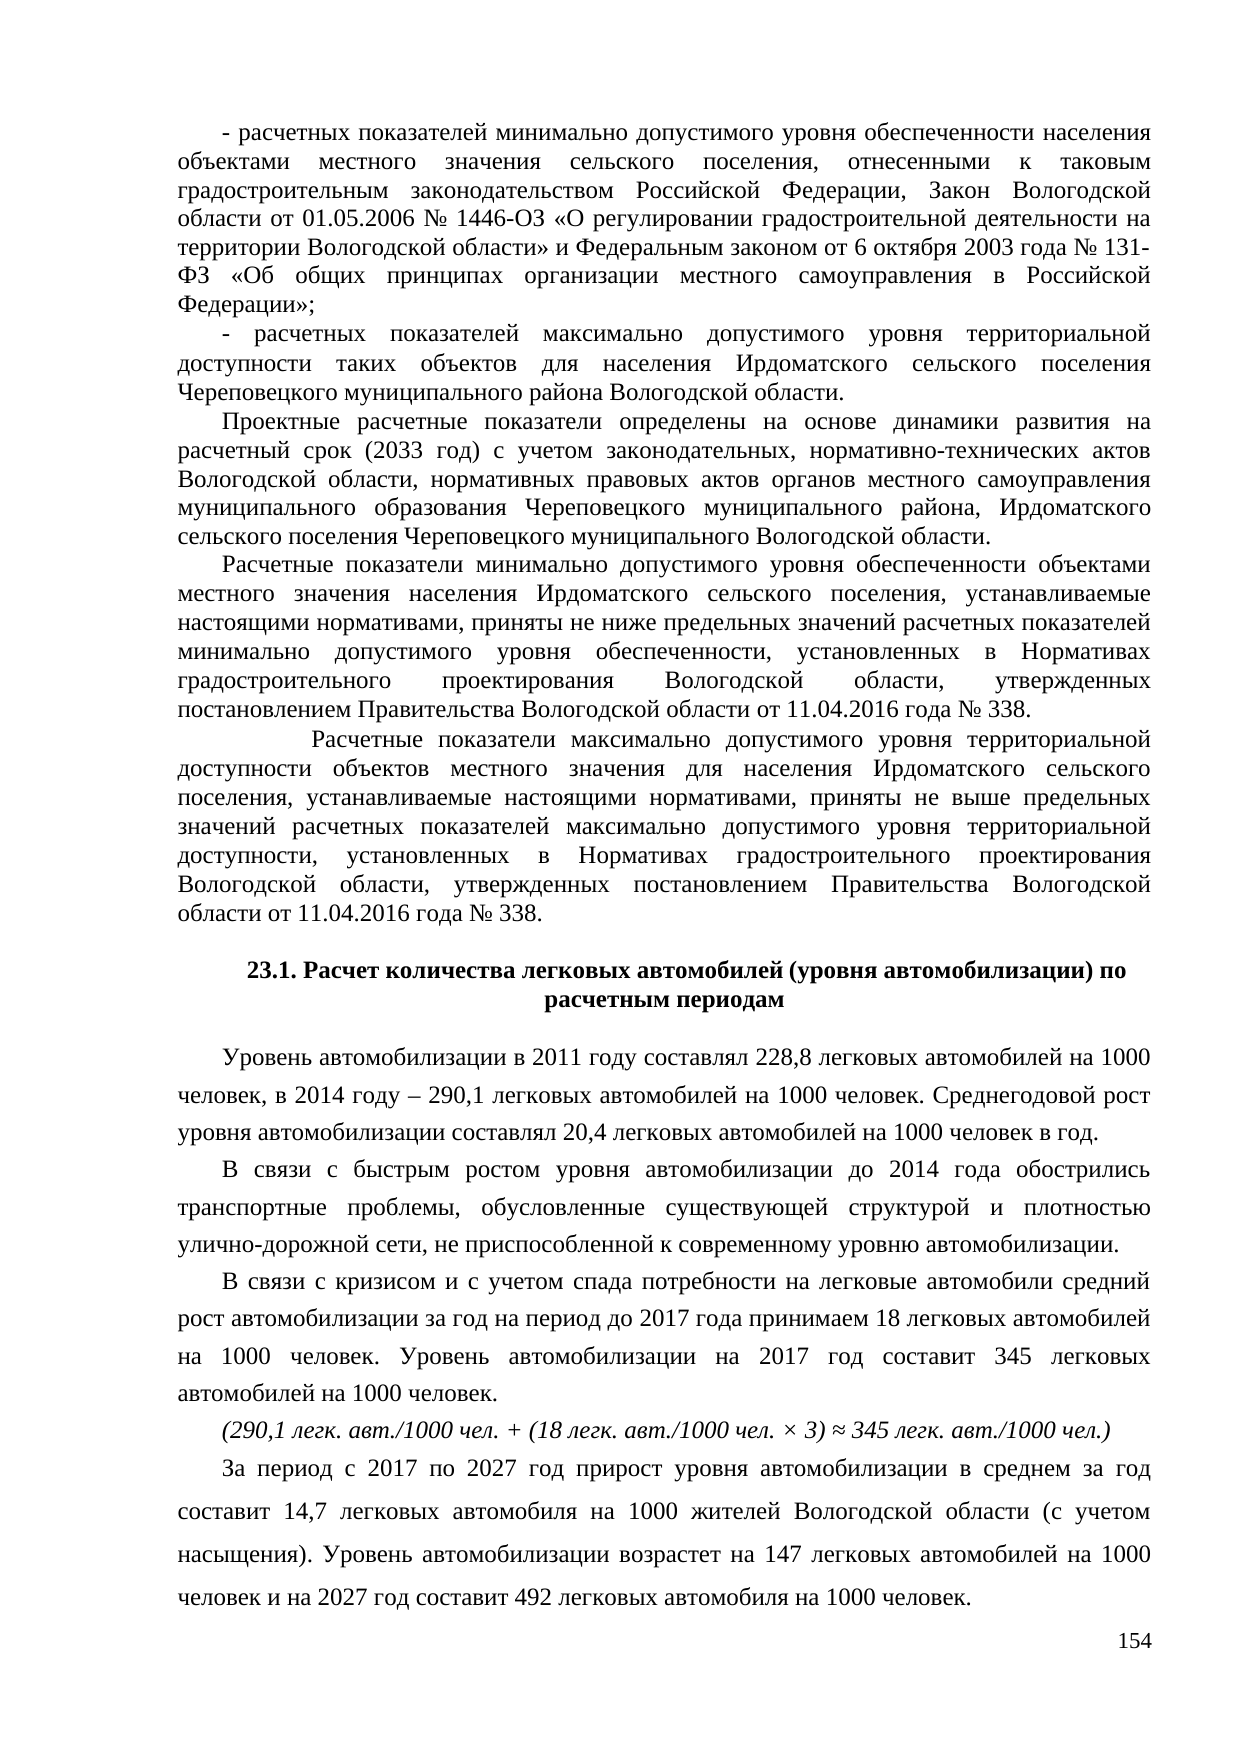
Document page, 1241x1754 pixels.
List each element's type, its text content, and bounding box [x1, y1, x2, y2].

text Расчетные показатели минимально допустимого уровня обеспеченности объектами местного значения населения Ирдоматского сельского поселения, устанавливаемые настоящими нормативами, приняты не ниже предельных значений расчетных показателей минимально допустимого уровня обеспеченности, установленных в Нормативах градостроительного проектирования Вологодской области, утвержденных постановлением Правительства Вологодской области от 11.04.2016 года № 338. [177, 549, 1152, 723]
text Проектные расчетные показатели определены на основе динамики развития на расчетный срок (2033 год) с учетом законодательных, нормативно-технических актов Вологодской области, нормативных правовых актов органов местного самоуправления муниципального образования Череповецкого муниципального района, Ирдоматского сельского поселения Череповецкого муниципального Вологодской области. [177, 407, 1152, 549]
text Расчетные показатели максимально допустимого уровня территориальной доступности объектов местного значения для населения Ирдоматского сельского поселения, устанавливаемые настоящими нормативами, приняты не выше предельных значений расчетных показателей максимально допустимого уровня территориальной доступности, установленных в Нормативах градостроительного проектирования Вологодской области, утвержденных постановлением Правительства Вологодской области от 11.04.2016 года № 338. [177, 724, 1152, 926]
text В связи с кризисом и с учетом спада потребности на легковые автомобили средний рост автомобилизации за год на период до 2017 года принимаем 18 легковых автомобилей на 1000 человек. Уровень автомобилизации на 2017 год составит 345 легковых автомобилей на 1000 человек. [177, 1266, 1152, 1407]
text За период с 2017 по 2027 год прирост уровня автомобилизации в среднем за год составит 14,7 легковых автомобиля на 1000 жителей Вологодской области (с учетом насыщения). Уровень автомобилизации возрастет на 147 легковых автомобилей на 1000 человек и на 2027 год составит 492 легковых автомобиля на 1000 человек. [177, 1453, 1152, 1611]
text - расчетных показателей минимально допустимого уровня обеспеченности населения объектами местного значения сельского поселения, отнесенными к таковым градостроительным законодательством Российской Федерации, Закон Вологодской области от 01.05.2006 № 1446-ОЗ «О регулировании градостроительной деятельности на территории Вологодской области» и Федеральным законом от 6 октября 2003 года № 131-ФЗ «Об общих принципах организации местного самоуправления в Российской Федерации»; [177, 118, 1152, 318]
text Уровень автомобилизации в 2011 году составлял 228,8 легковых автомобилей на 1000 человек, в 2014 году – 290,1 легковых автомобилей на 1000 человек. Среднегодовой рост уровня автомобилизации составлял 20,4 легковых автомобилей на 1000 человек в год. [177, 1042, 1152, 1146]
text В связи с быстрым ростом уровня автомобилизации до 2014 года обострились транспортные проблемы, обусловленные существующей структурой и плотностью улично-дорожной сети, не приспособленной к современному уровню автомобилизации. [177, 1154, 1152, 1258]
text (290,1 легк. авт./1000 чел. + (18 легк. авт./1000 чел. × 3) ≈ 345 легк. авт./1000 чел.) [177, 1415, 1152, 1444]
text - расчетных показателей максимально допустимого уровня территориальной доступности таких объектов для населения Ирдоматского сельского поселения Череповецкого муниципального района Вологодской области. [177, 318, 1152, 406]
text 23.1. Расчет количества легковых автомобилей (уровня автомобилизации) по расчетным периодам [177, 956, 1152, 1013]
